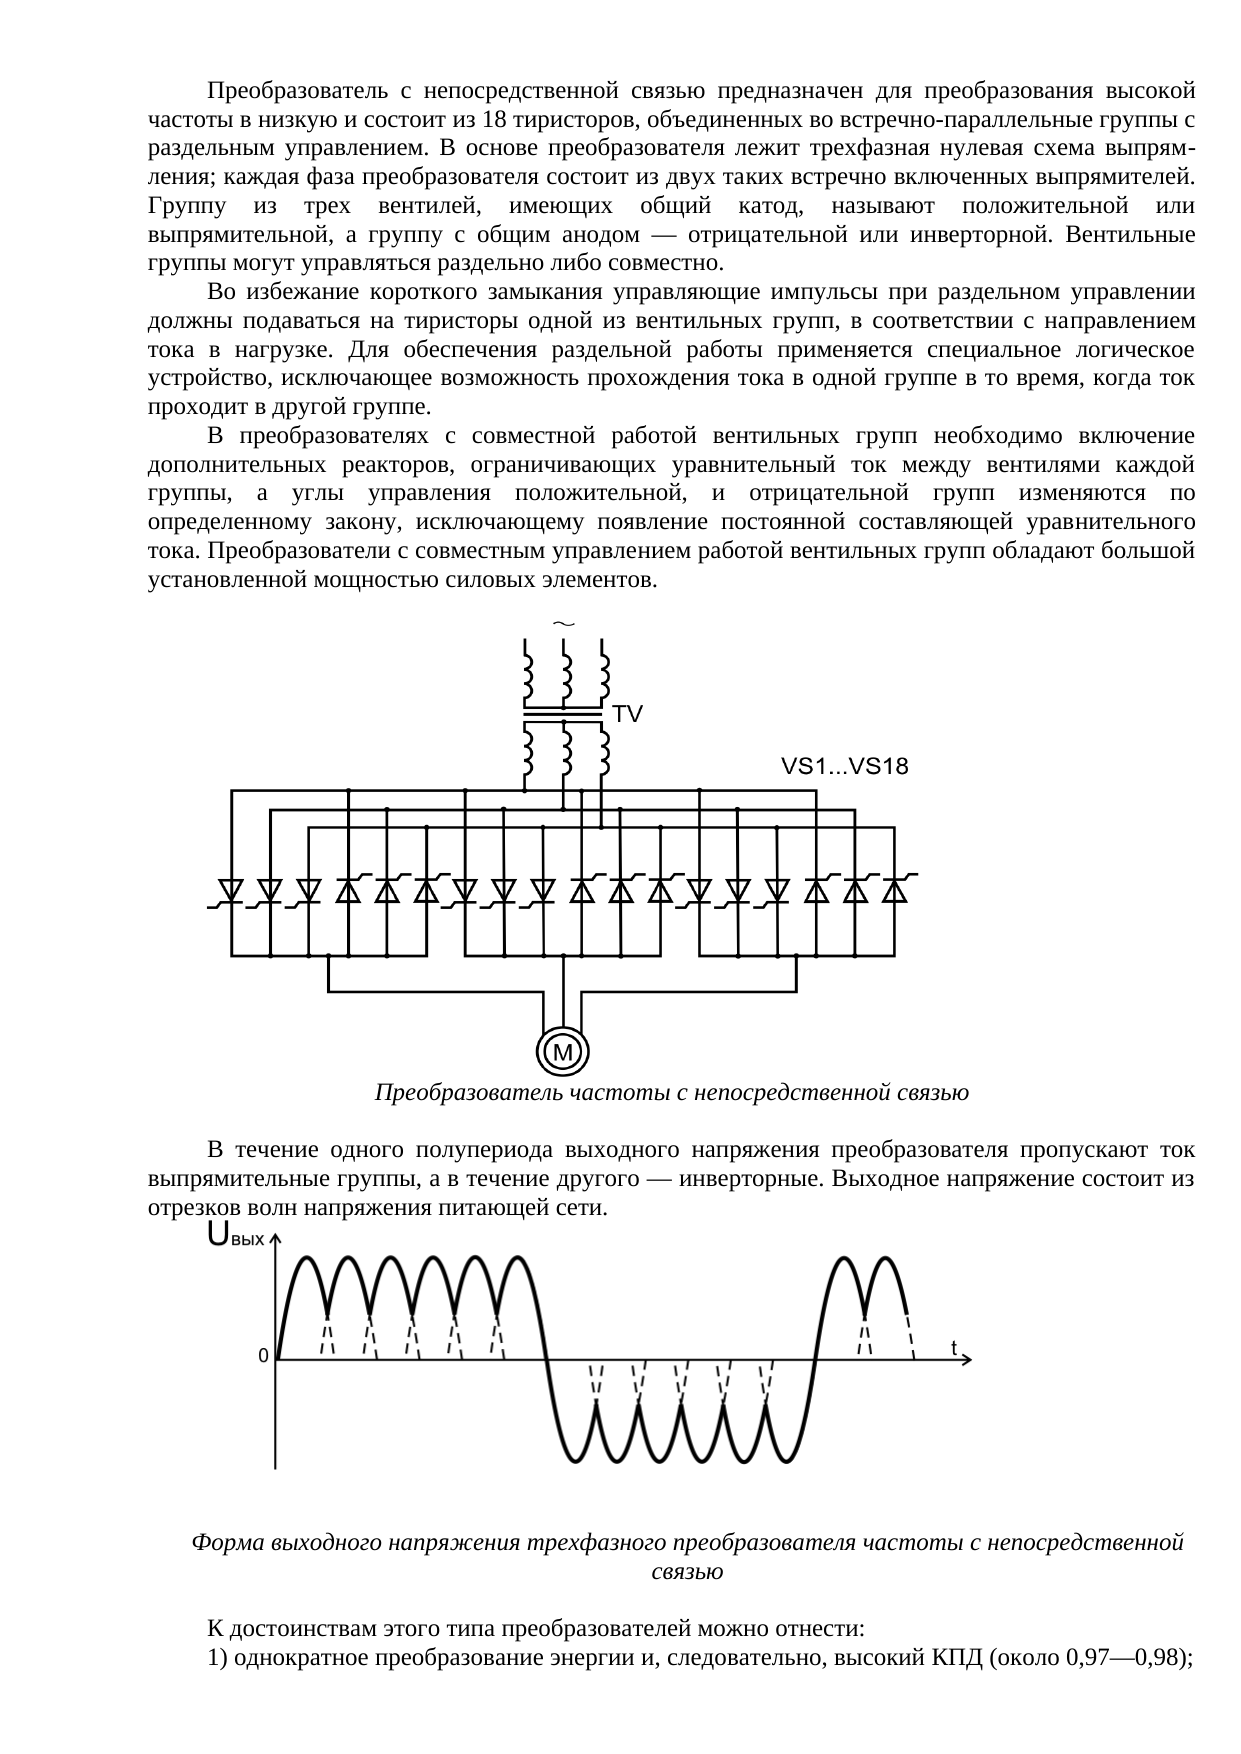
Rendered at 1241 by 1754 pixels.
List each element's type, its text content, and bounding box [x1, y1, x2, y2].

text В течение одного полупериода выходного напряжения преобразователя пропускают ток выпрямительные группы, а в течение другого — инверторные. Выходное напряжение состоит из отрезков волн напряжения питающей сети. [148, 1134, 1196, 1220]
text Преобразователь частоты с непосредственной связью [148, 1077, 1196, 1105]
text Преобразователь с непосредственной связью предназначен для преобразования высокой частоты в низкую и состоит из 18 тиристоров, объединенных во встречно-параллельные группы с раздельным управлением. В основе преобразователя лежит трехфазная нулевая схема выпрямления; каждая фаза преобразователя состоит из двух таких встречно включенных выпрямителей. Группу из трех вентилей, имеющих общий катод, называют положительной или выпрямительной, а группу с общим анодом — отрицательной или инверторной. Вентильные группы могут управляться раздельно либо совместно. [148, 75, 1196, 276]
text Форма выходного напряжения трехфазного преобразователя частоты с непосредственной связью [179, 1527, 1196, 1584]
text Во избежание короткого замыкания управляющие импульсы при раздельном управлении должны подаваться на тиристоры одной из вентильных групп, в соответствии с направлением тока в нагрузке. Для обеспечения раздельной работы применяется специальное логическое устройство, исключающее возможность прохождения тока в одной группе в то время, когда ток проходит в другой группе. [148, 276, 1196, 420]
text К достоинствам этого типа преобразователей можно отнести: [148, 1613, 1196, 1642]
text 1) однократное преобразование энергии и, следовательно, высокий КПД (около 0,97—0,98); [148, 1642, 1196, 1671]
text В преобразователях с совместной работой вентильных групп необходимо включение дополнительных реакторов, ограничивающих уравнительный ток между вентилями каждой группы, а углы управления положительной, и отрицательной групп изменяются по определенному закону, исключающему появление постоянной составляющей уравнительного тока. Преобразователи с совместным управлением работой вентильных групп обладают большой установленной мощностью силовых элементов. [148, 420, 1196, 592]
